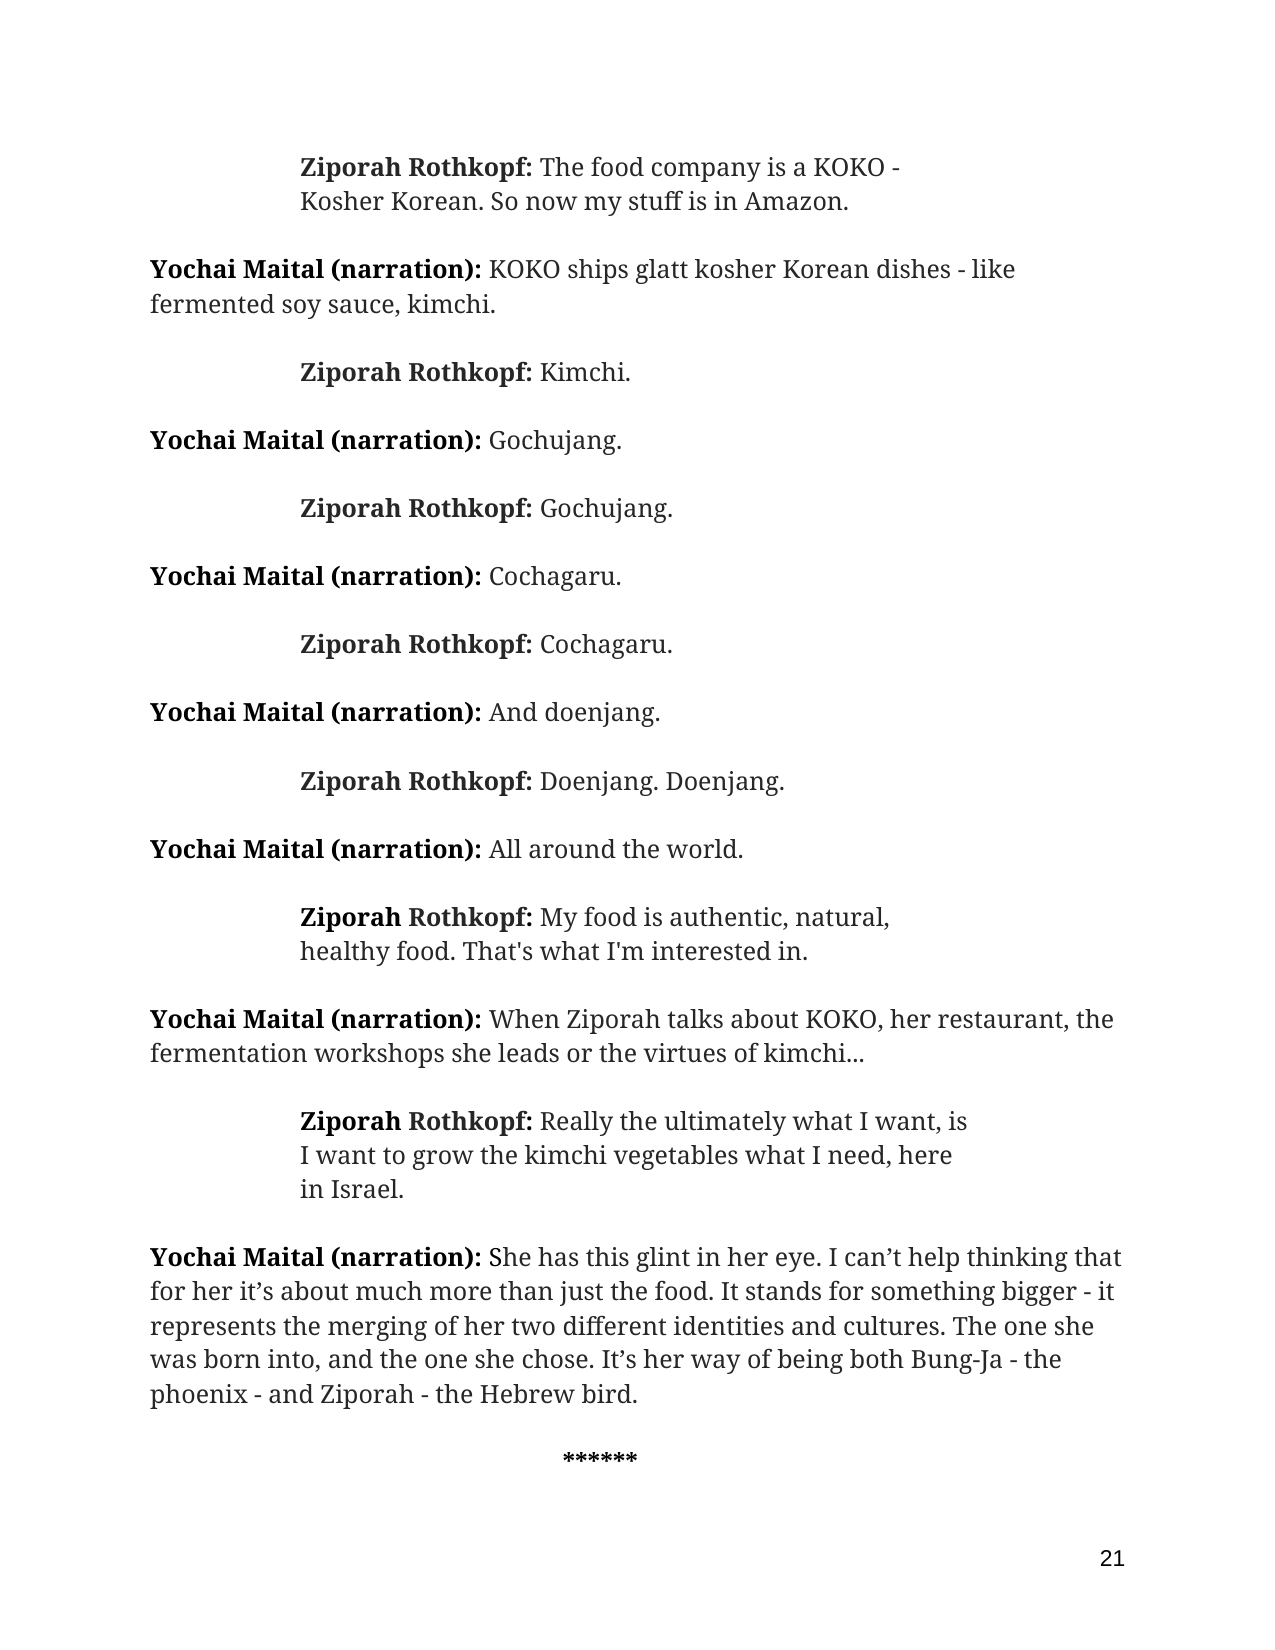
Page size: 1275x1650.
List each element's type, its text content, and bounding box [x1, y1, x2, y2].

text ****** [150, 1444, 1125, 1478]
text Yochai Maital (narration): All around the world. [150, 831, 1125, 865]
text Yochai Maital (narration): And doenjang. [150, 695, 1125, 729]
text Ziporah Rothkopf: Really the ultimately what I want, is I want to grow the kimchi vegetables what I need, here in Israel. [300, 1104, 975, 1206]
text Ziporah Rothkopf: Kimchi. [300, 354, 975, 388]
text Yochai Maital (narration): When Ziporah talks about KOKO, her restaurant, the fermentation workshops she leads or the virtues of kimchi... [150, 1002, 1125, 1070]
text Yochai Maital (narration): Gochujang. [150, 422, 1125, 457]
text Ziporah Rothkopf: Cochagaru. [300, 627, 975, 661]
text Yochai Maital (narration): She has this glint in her eye. I can’t help thinking that for her it’s about much more than just the food. It stands for something bigger - it represents the merging of her two different identities and cultures. The one she was born into, and the one she chose. It’s her way of being both Bung-Ja - the phoenix - and Ziporah - the Hebrew bird. [150, 1240, 1125, 1410]
text Ziporah Rothkopf: My food is authentic, natural, healthy food. That's what I'm interested in. [300, 899, 975, 967]
text Ziporah Rothkopf: The food company is a KOKO - Kosher Korean. So now my stuff is in Amazon. [300, 150, 975, 218]
text Yochai Maital (narration): Cochagaru. [150, 559, 1125, 593]
text Ziporah Rothkopf: Doenjang. Doenjang. [300, 763, 975, 797]
text Yochai Maital (narration): KOKO ships glatt kosher Korean dishes - like fermented soy sauce, kimchi. [150, 252, 1125, 320]
text Ziporah Rothkopf: Gochujang. [300, 491, 975, 525]
